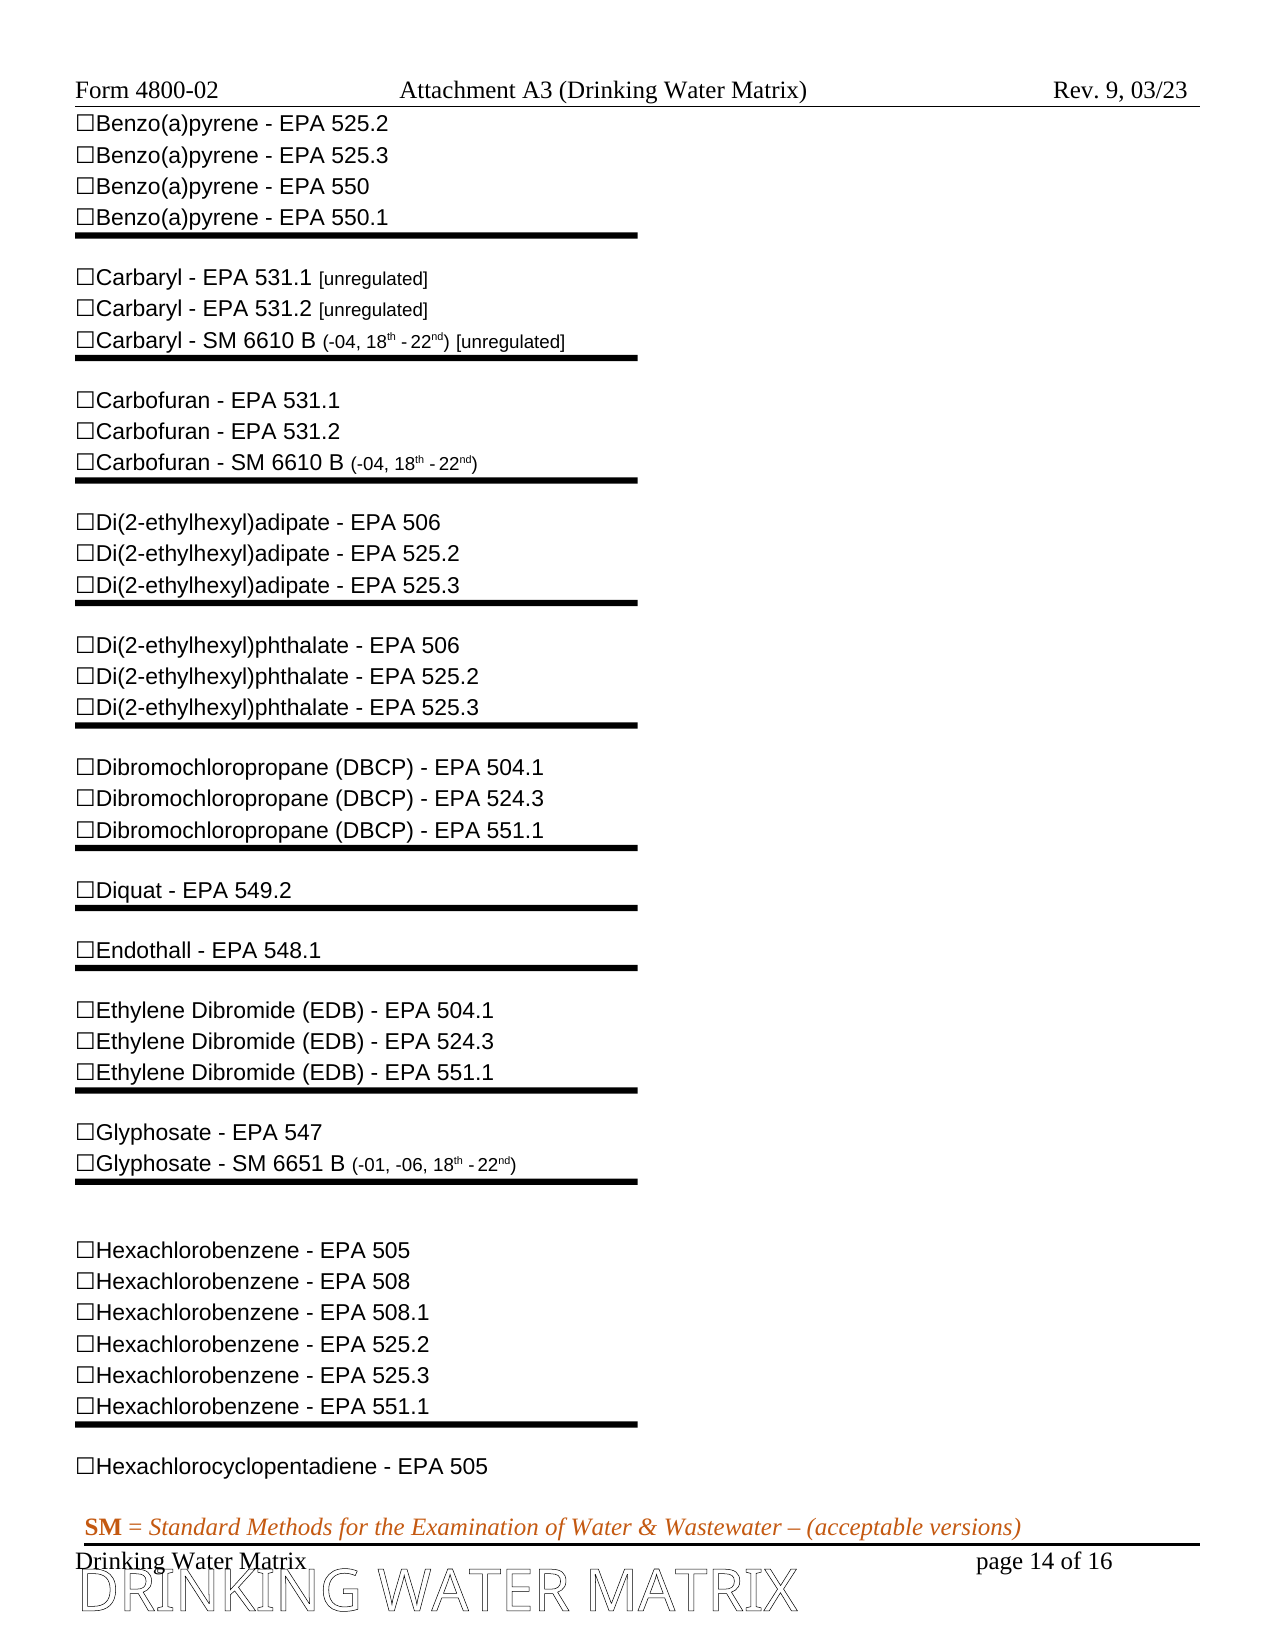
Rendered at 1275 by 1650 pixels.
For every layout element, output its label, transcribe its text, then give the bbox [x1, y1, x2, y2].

text Di(2-ethylhexyl)phthalate - EPA 525.2 [75, 660, 1200, 691]
text Diquat - EPA 549.2 [75, 874, 1200, 905]
text Di(2-ethylhexyl)adipate - EPA 525.2 [75, 537, 1200, 569]
text Hexachlorobenzene - EPA 508.1 [75, 1296, 1200, 1327]
text Carbaryl - SM 6610 B (-04, 18th - 22nd) [unregulated] [75, 324, 1200, 355]
text Hexachlorobenzene - EPA 508 [75, 1265, 1200, 1296]
text Hexachlorobenzene - EPA 525.2 [75, 1327, 1200, 1359]
text Di(2-ethylhexyl)adipate - EPA 525.3 [75, 569, 1200, 600]
text Hexachlorobenzene - EPA 525.3 [75, 1359, 1200, 1390]
text Hexachlorocyclopentadiene - EPA 505 [75, 1450, 1200, 1481]
text Benzo(a)pyrene - EPA 550 [75, 170, 1200, 201]
text Endothall - EPA 548.1 [75, 934, 1200, 965]
text Glyphosate - SM 6651 B (-01, -06, 18th - 22nd) [75, 1147, 1200, 1179]
text Ethylene Dibromide (EDB) - EPA 504.1 [75, 994, 1200, 1025]
text Carbofuran - EPA 531.1 [75, 384, 1200, 415]
text Carbaryl - EPA 531.2 [unregulated] [75, 292, 1200, 324]
text Di(2-ethylhexyl)phthalate - EPA 506 [75, 629, 1200, 660]
text Dibromochloropropane (DBCP) - EPA 551.1 [75, 814, 1200, 845]
text Dibromochloropropane (DBCP) - EPA 524.3 [75, 782, 1200, 814]
text Ethylene Dibromide (EDB) - EPA 551.1 [75, 1056, 1200, 1087]
text Hexachlorobenzene - EPA 505 [75, 1234, 1200, 1265]
text Carbofuran - SM 6610 B (-04, 18th - 22nd) [75, 446, 1200, 477]
text Di(2-ethylhexyl)phthalate - EPA 525.3 [75, 691, 1200, 722]
text Benzo(a)pyrene - EPA 525.2 [75, 107, 1200, 139]
text Hexachlorobenzene - EPA 551.1 [75, 1390, 1200, 1421]
text Ethylene Dibromide (EDB) - EPA 524.3 [75, 1025, 1200, 1056]
text Carbaryl - EPA 531.1 [unregulated] [75, 261, 1200, 292]
text Di(2-ethylhexyl)adipate - EPA 506 [75, 506, 1200, 537]
text Glyphosate - EPA 547 [75, 1116, 1200, 1147]
text Benzo(a)pyrene - EPA 550.1 [75, 201, 1200, 232]
text Dibromochloropropane (DBCP) - EPA 504.1 [75, 751, 1200, 782]
text Carbofuran - EPA 531.2 [75, 415, 1200, 446]
text Benzo(a)pyrene - EPA 525.3 [75, 139, 1200, 170]
